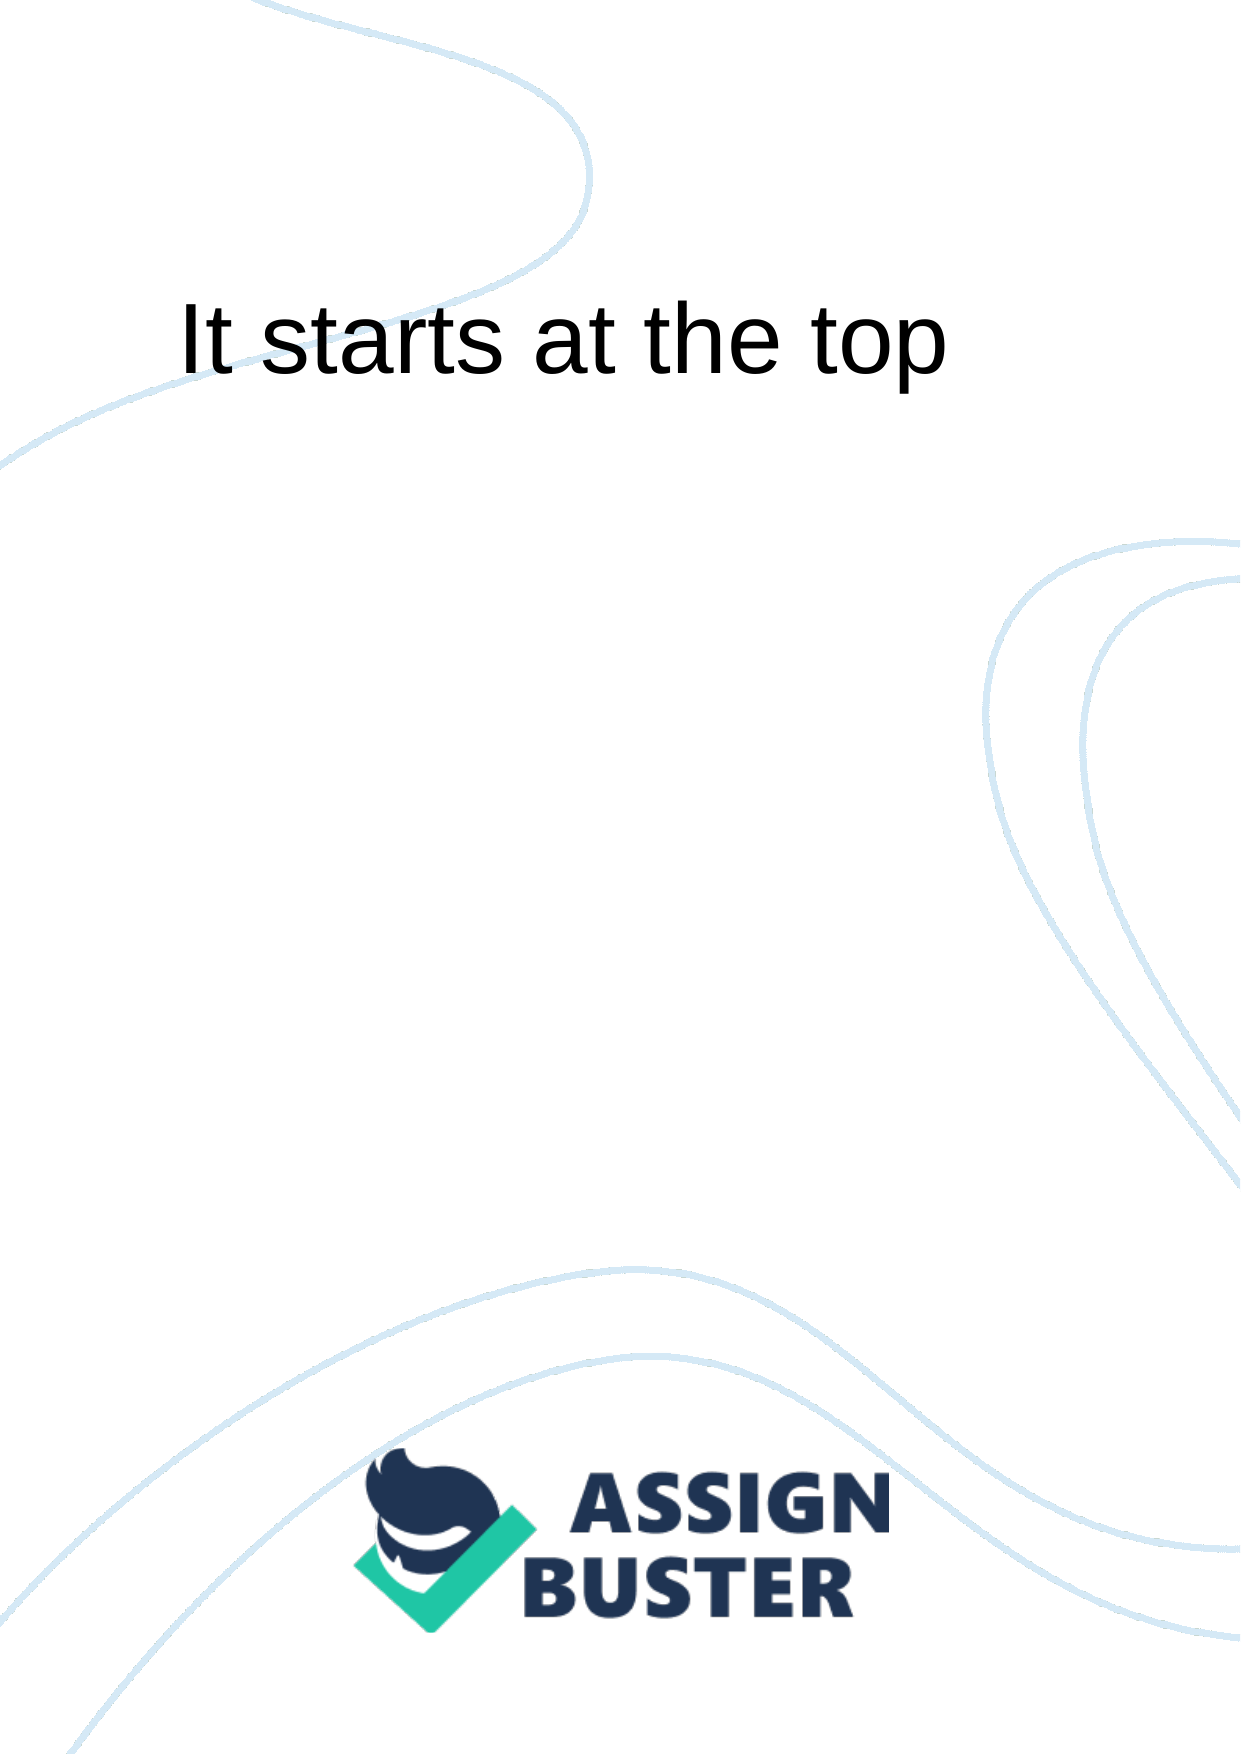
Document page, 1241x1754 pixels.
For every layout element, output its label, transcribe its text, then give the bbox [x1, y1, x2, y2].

picture [0, 0, 1241, 1754]
subtitle It starts at the top [177, 279, 1152, 394]
